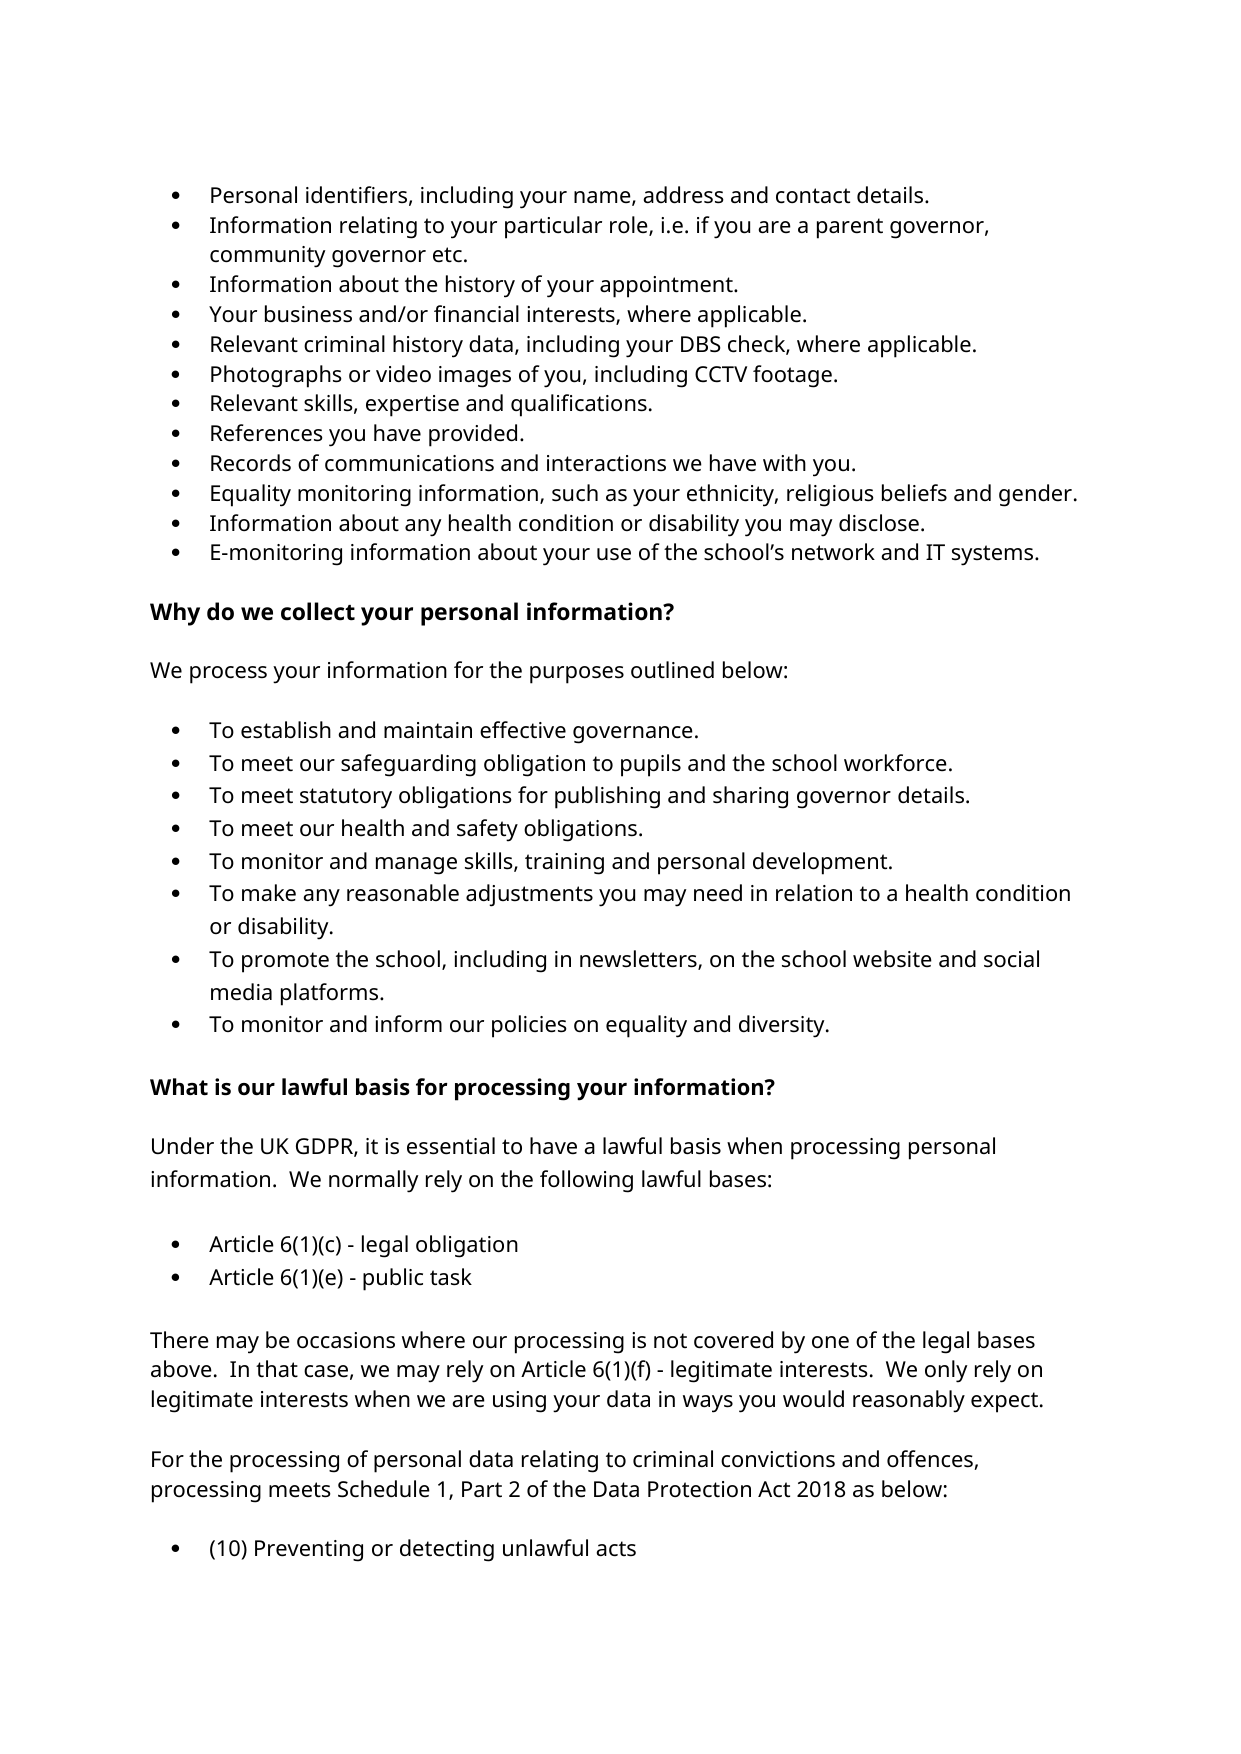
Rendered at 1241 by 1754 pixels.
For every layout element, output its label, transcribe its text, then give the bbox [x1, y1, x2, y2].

list Equality monitoring information, such as your ethnicity, religious beliefs and gender. [172, 478, 1090, 507]
list To meet statutory obligations for publishing and sharing governor details. [172, 780, 1090, 810]
text There may be occasions where our processing is not covered by one of the legal bases above. In that case, we may rely on Article 6(1)(f) - legitimate interests. We only rely on legitimate interests when we are using your data in ways you would reasonably expect. [150, 1324, 1090, 1414]
list E-monitoring information about your use of the school’s network and IT systems. [172, 537, 1090, 567]
list To meet our safeguarding obligation to pupils and the school workforce. [172, 747, 1090, 777]
subtitle Why do we collect your personal information? [150, 596, 1090, 627]
list Photographs or video images of you, including CCTV footage. [172, 358, 1090, 388]
text For the processing of personal data relating to criminal convictions and offences, processing meets Schedule 1, Part 2 of the Data Protection Act 2018 as below: [150, 1444, 1090, 1503]
list Your business and/or financial interests, where applicable. [172, 299, 1090, 329]
list To promote the school, including in newsletters, on the school website and social media platforms. [172, 944, 1090, 1006]
list (10) Preventing or detecting unlawful acts [172, 1533, 1090, 1563]
list To monitor and manage skills, training and personal development. [172, 846, 1090, 875]
text We process your information for the purposes outlined below: [150, 655, 1090, 685]
list Relevant criminal history data, including your DBS check, where applicable. [172, 329, 1090, 358]
list To establish and maintain effective governance. [172, 715, 1090, 744]
list Article 6(1)(e) - public task [172, 1262, 1090, 1292]
list Relevant skills, expertise and qualifications. [172, 388, 1090, 418]
list Personal identifiers, including your name, address and contact details. [172, 180, 1090, 209]
list To make any reasonable adjustments you may need in relation to a health condition or disability. [172, 878, 1090, 941]
list Article 6(1)(c) - legal obligation [172, 1229, 1090, 1259]
list Information about the history of your appointment. [172, 269, 1090, 299]
list References you have provided. [172, 418, 1090, 448]
list Information about any health condition or disability you may disclose. [172, 507, 1090, 537]
list Information relating to your particular role, i.e. if you are a parent governor, community governor etc. [172, 209, 1090, 269]
text What is our lawful basis for processing your information? [150, 1072, 1090, 1101]
list To meet our health and safety obligations. [172, 813, 1090, 843]
list Records of communications and interactions we have with you. [172, 448, 1090, 478]
text Under the UK GDPR, it is essential to have a lawful basis when processing personal information. We normally rely on the following lawful bases: [150, 1131, 1090, 1194]
list To monitor and inform our policies on equality and diversity. [172, 1009, 1090, 1039]
